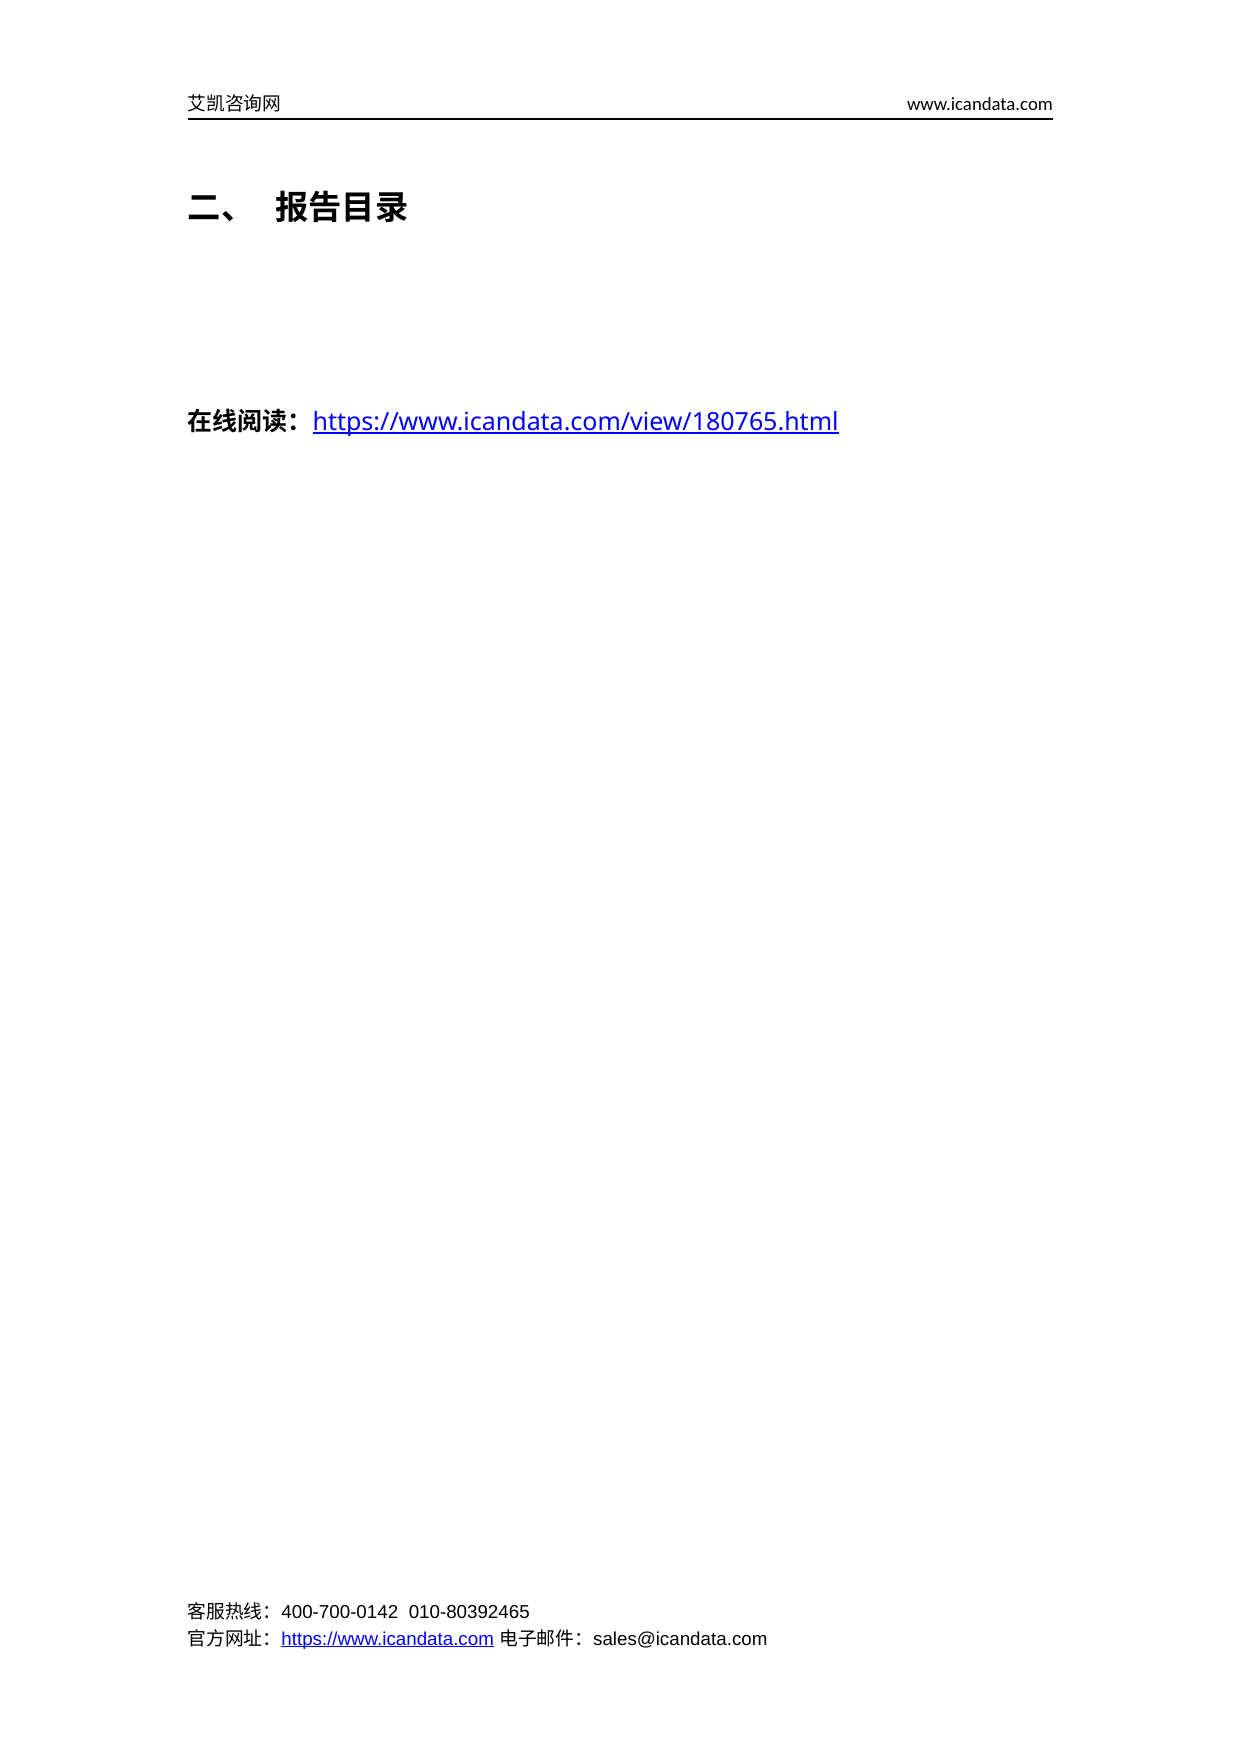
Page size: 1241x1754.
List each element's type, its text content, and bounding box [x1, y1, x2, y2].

subtitle 报告目录 [187, 172, 1053, 237]
text 在线阅读：https://www.icandata.com/view/180765.html [187, 387, 1053, 452]
